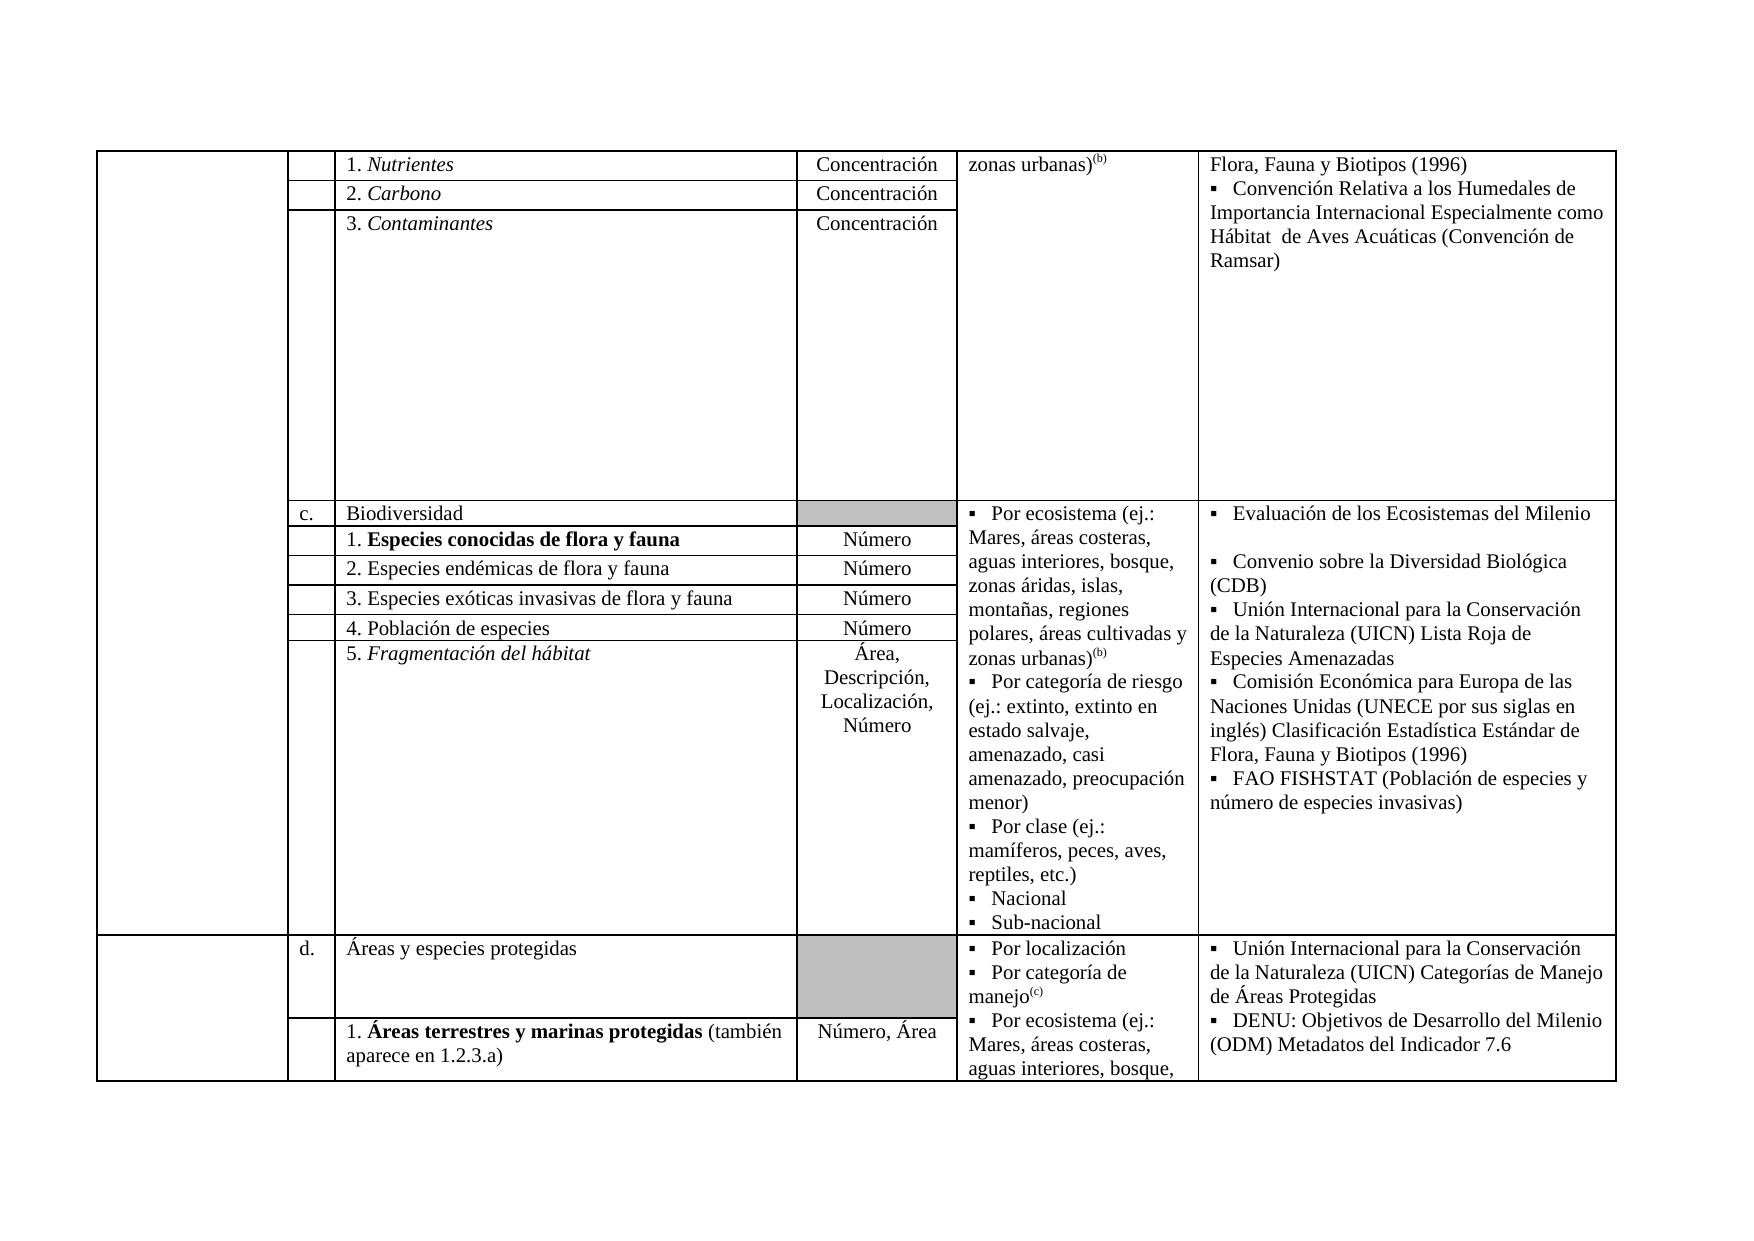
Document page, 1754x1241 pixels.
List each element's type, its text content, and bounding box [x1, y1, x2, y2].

table_cell ▪ Por localización ▪ Por categoría de manejo(c) ▪ Por ecosistema (ej.: Mares, áreas costeras, aguas interiores, bosque, zonas áridas, islas, montañas, regiones polares, áreas cultivadas y zonas urbanas)(b) ▪ Nacional ▪ Sub-nacional [958, 936, 1198, 1080]
table_cell Áreas y especies protegidas [336, 936, 796, 1017]
table_cell [289, 615, 334, 639]
table_cell [289, 556, 334, 584]
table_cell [336, 1019, 796, 1080]
table_cell [289, 1019, 334, 1080]
table_cell [289, 527, 334, 555]
table_cell 5. Fragmentación del hábitat [336, 641, 796, 934]
table_cell Concentración [798, 211, 956, 499]
table_cell [289, 586, 334, 614]
table_cell [289, 152, 334, 179]
table_cell Número, Área [798, 1019, 956, 1080]
table_cell [798, 936, 956, 1017]
table_cell [98, 936, 287, 1080]
table_cell 1. Nutrientes [336, 152, 796, 179]
table_cell Número [798, 615, 956, 639]
table_cell c. [289, 501, 334, 525]
table_cell 1. Especies conocidas de flora y fauna [336, 527, 796, 555]
table_cell ▪ Evaluación de los Ecosistemas del Milenio ▪ Convenio sobre la Diversidad Biológica (CDB) ▪ Unión Internacional para la Conservación de la Naturaleza (UICN) Lista Roja de Especies Amenazadas ▪ Comisión Económica para Europa de las Naciones Unidas (UNECE por sus siglas en inglés) Clasificación Estadística Estándar de Flora, Fauna y Biotipos (1996) ▪ FAO FISHSTAT (Población de especies y número de especies invasivas) [1199, 501, 1615, 934]
table_cell Concentración [798, 152, 956, 179]
table_cell [289, 641, 334, 934]
table_cell 3. Especies exóticas invasivas de flora y fauna [336, 586, 796, 614]
table_cell Área, Descripción, Localización, Número [798, 641, 956, 934]
table_cell [289, 211, 334, 499]
table_cell Número [798, 527, 956, 555]
table_cell 2. Carbono [336, 181, 796, 209]
table_cell 3. Contaminantes [336, 211, 796, 499]
table_cell Biodiversidad [336, 501, 796, 525]
table_cell d. [289, 936, 334, 1017]
table_cell 2. Especies endémicas de flora y fauna [336, 556, 796, 584]
table_cell 4. Población de especies [336, 615, 796, 639]
table_cell Número [798, 586, 956, 614]
table_cell ▪ Unión Internacional para la Conservación de la Naturaleza (UICN) Categorías de Manejo de Áreas Protegidas ▪ DENU: Objetivos de Desarrollo del Milenio (ODM) Metadatos del Indicador 7.6 [1199, 936, 1615, 1080]
table_cell [798, 501, 956, 525]
table_cell [289, 181, 334, 209]
table_cell Concentración [798, 181, 956, 209]
table_cell ▪ Por ecosistema (ej.: Mares, áreas costeras, aguas interiores, bosque, zonas áridas, islas, montañas, regiones polares, áreas cultivadas y zonas urbanas)(b) ▪ Por categoría de riesgo (ej.: extinto, extinto en estado salvaje, amenazado, casi amenazado, preocupación menor) ▪ Por clase (ej.: mamíferos, peces, aves, reptiles, etc.) ▪ Nacional ▪ Sub-nacional [958, 501, 1198, 934]
table_cell Número [798, 556, 956, 584]
